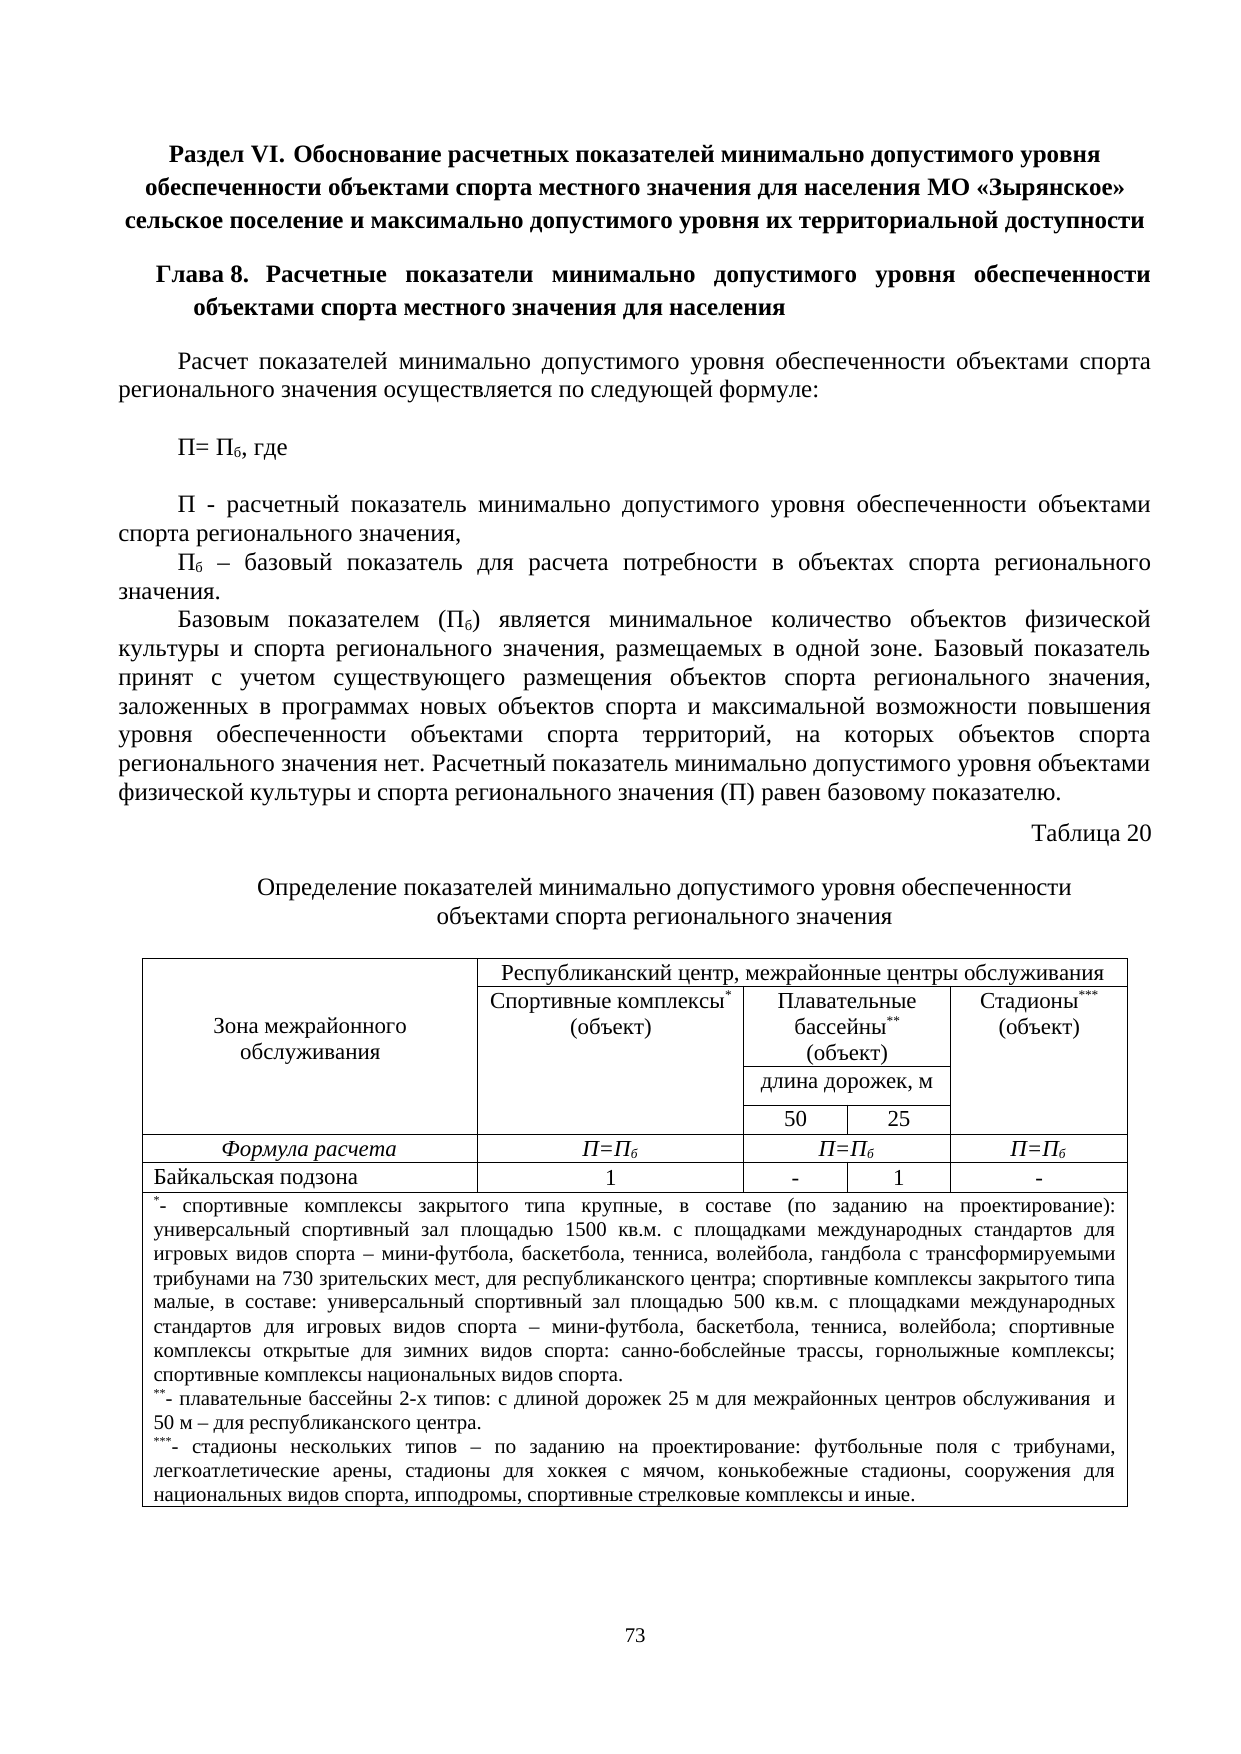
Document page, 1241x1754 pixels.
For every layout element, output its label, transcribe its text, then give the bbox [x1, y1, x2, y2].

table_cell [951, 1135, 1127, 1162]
text Расчет показателей минимально допустимого уровня обеспеченности объектами спорта регионального значения осуществляется по следующей формуле: [118, 346, 1152, 403]
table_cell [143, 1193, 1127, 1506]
text Определение показателей минимально допустимого уровня обеспеченности [118, 872, 1152, 901]
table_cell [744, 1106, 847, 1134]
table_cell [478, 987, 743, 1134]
text объектами спорта регионального значения [118, 901, 1152, 929]
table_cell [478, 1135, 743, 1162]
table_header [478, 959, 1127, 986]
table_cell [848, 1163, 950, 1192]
text П - расчетный показатель минимально допустимого уровня обеспеченности объектами спорта регионального значения, [118, 489, 1152, 547]
text Таблица 20 [118, 818, 1152, 847]
list Расчетные показатели минимально допустимого уровня обеспеченности объектами спорта местного значения для населения [156, 259, 1152, 321]
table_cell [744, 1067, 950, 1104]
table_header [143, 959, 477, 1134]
text Базовым показателем (Пб) является минимальное количество объектов физической культуры и спорта регионального значения, размещаемых в одной зоне. Базовый показатель принят с учетом существующего размещения объектов спорта регионального значения, заложенных в программах новых объектов спорта и максимальной возможности повышения уровня обеспеченности объектами спорта территорий, на которых объектов спорта регионального значения нет. Расчетный показатель минимально допустимого уровня объектами физической культуры и спорта регионального значения (П) равен базовому показателю. [118, 604, 1152, 806]
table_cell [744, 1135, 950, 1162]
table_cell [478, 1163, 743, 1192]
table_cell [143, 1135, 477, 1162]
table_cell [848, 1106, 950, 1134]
text Пб – базовый показатель для расчета потребности в объектах спорта регионального значения. [118, 547, 1152, 604]
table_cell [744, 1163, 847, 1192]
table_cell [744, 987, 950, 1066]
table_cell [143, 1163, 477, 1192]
text Раздел VI. Обоснование расчетных показателей минимально допустимого уровня обеспеченности объектами спорта местного значения для населения МО «Зырянское» сельское поселение и максимально допустимого уровня их территориальной доступности [118, 139, 1152, 234]
text П= Пб, где [118, 432, 1152, 461]
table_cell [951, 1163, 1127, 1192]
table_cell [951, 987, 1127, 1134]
